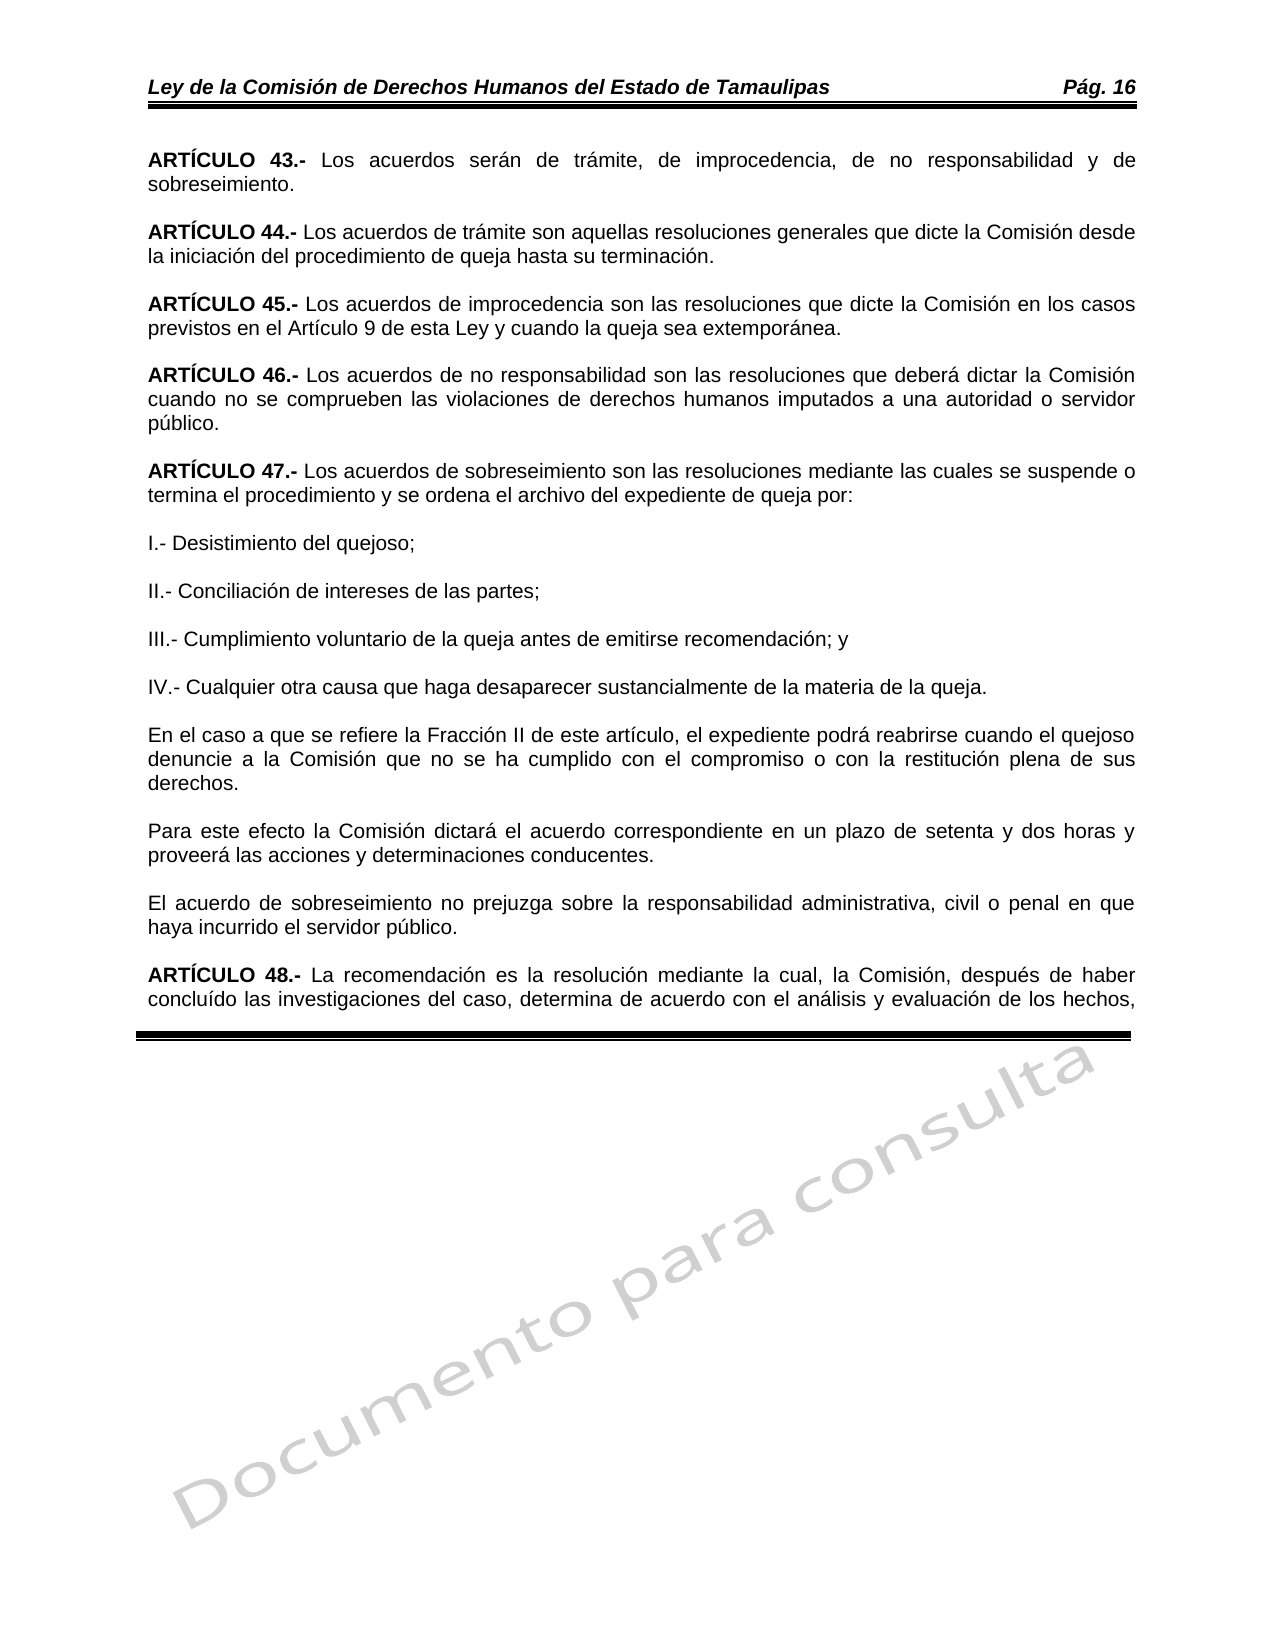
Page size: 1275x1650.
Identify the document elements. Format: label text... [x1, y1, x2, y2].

text ARTÍCULO 45.- Los acuerdos de improcedencia son las resoluciones que dicte la Comisión en los casos previstos en el Artículo 9 de esta Ley y cuando la queja sea extemporánea. [148, 291, 1137, 339]
text III.- Cumplimiento voluntario de la queja antes de emitirse recomendación; y [148, 627, 1137, 651]
text ARTÍCULO 48.- La recomendación es la resolución mediante la cual, la Comisión, después de haber concluído las investigaciones del caso, determina de acuerdo con el análisis y evaluación de los hechos, argumentos y pruebas que constan en el expediente, que la autoridad o servidor público ha violado los derechos humanos del afectado, al haber incurrido en actos u omisiones ilegales, injustos, irrazonables, inadecuados o erróneos y señala las medidas procedentes para la efectiva restitución a los afectados de sus derechos fundamentales, y en su caso, las sanciones susceptibles de ser aplicadas al responsable. [148, 962, 1137, 1010]
text El acuerdo de sobreseimiento no prejuzga sobre la responsabilidad administrativa, civil o penal en que haya incurrido el servidor público. [148, 891, 1137, 938]
text ARTÍCULO 46.- Los acuerdos de no responsabilidad son las resoluciones que deberá dictar la Comisión cuando no se comprueben las violaciones de derechos humanos imputados a una autoridad o servidor público. [148, 363, 1137, 435]
text ARTÍCULO 44.- Los acuerdos de trámite son aquellas resoluciones generales que dicte la Comisión desde la iniciación del procedimiento de queja hasta su terminación. [148, 219, 1137, 267]
text Para este efecto la Comisión dictará el acuerdo correspondiente en un plazo de setenta y dos horas y proveerá las acciones y determinaciones conducentes. [148, 819, 1137, 867]
text ARTÍCULO 43.- Los acuerdos serán de trámite, de improcedencia, de no responsabilidad y de sobreseimiento. [148, 148, 1137, 196]
text I.- Desistimiento del quejoso; [148, 531, 1137, 555]
text IV.- Cualquier otra causa que haga desaparecer sustancialmente de la materia de la queja. [148, 675, 1137, 699]
text II.- Conciliación de intereses de las partes; [148, 579, 1137, 603]
text ARTÍCULO 47.- Los acuerdos de sobreseimiento son las resoluciones mediante las cuales se suspende o termina el procedimiento y se ordena el archivo del expediente de queja por: [148, 459, 1137, 507]
text En el caso a que se refiere la Fracción II de este artículo, el expediente podrá reabrirse cuando el quejoso denuncie a la Comisión que no se ha cumplido con el compromiso o con la restitución plena de sus derechos. [148, 723, 1137, 794]
